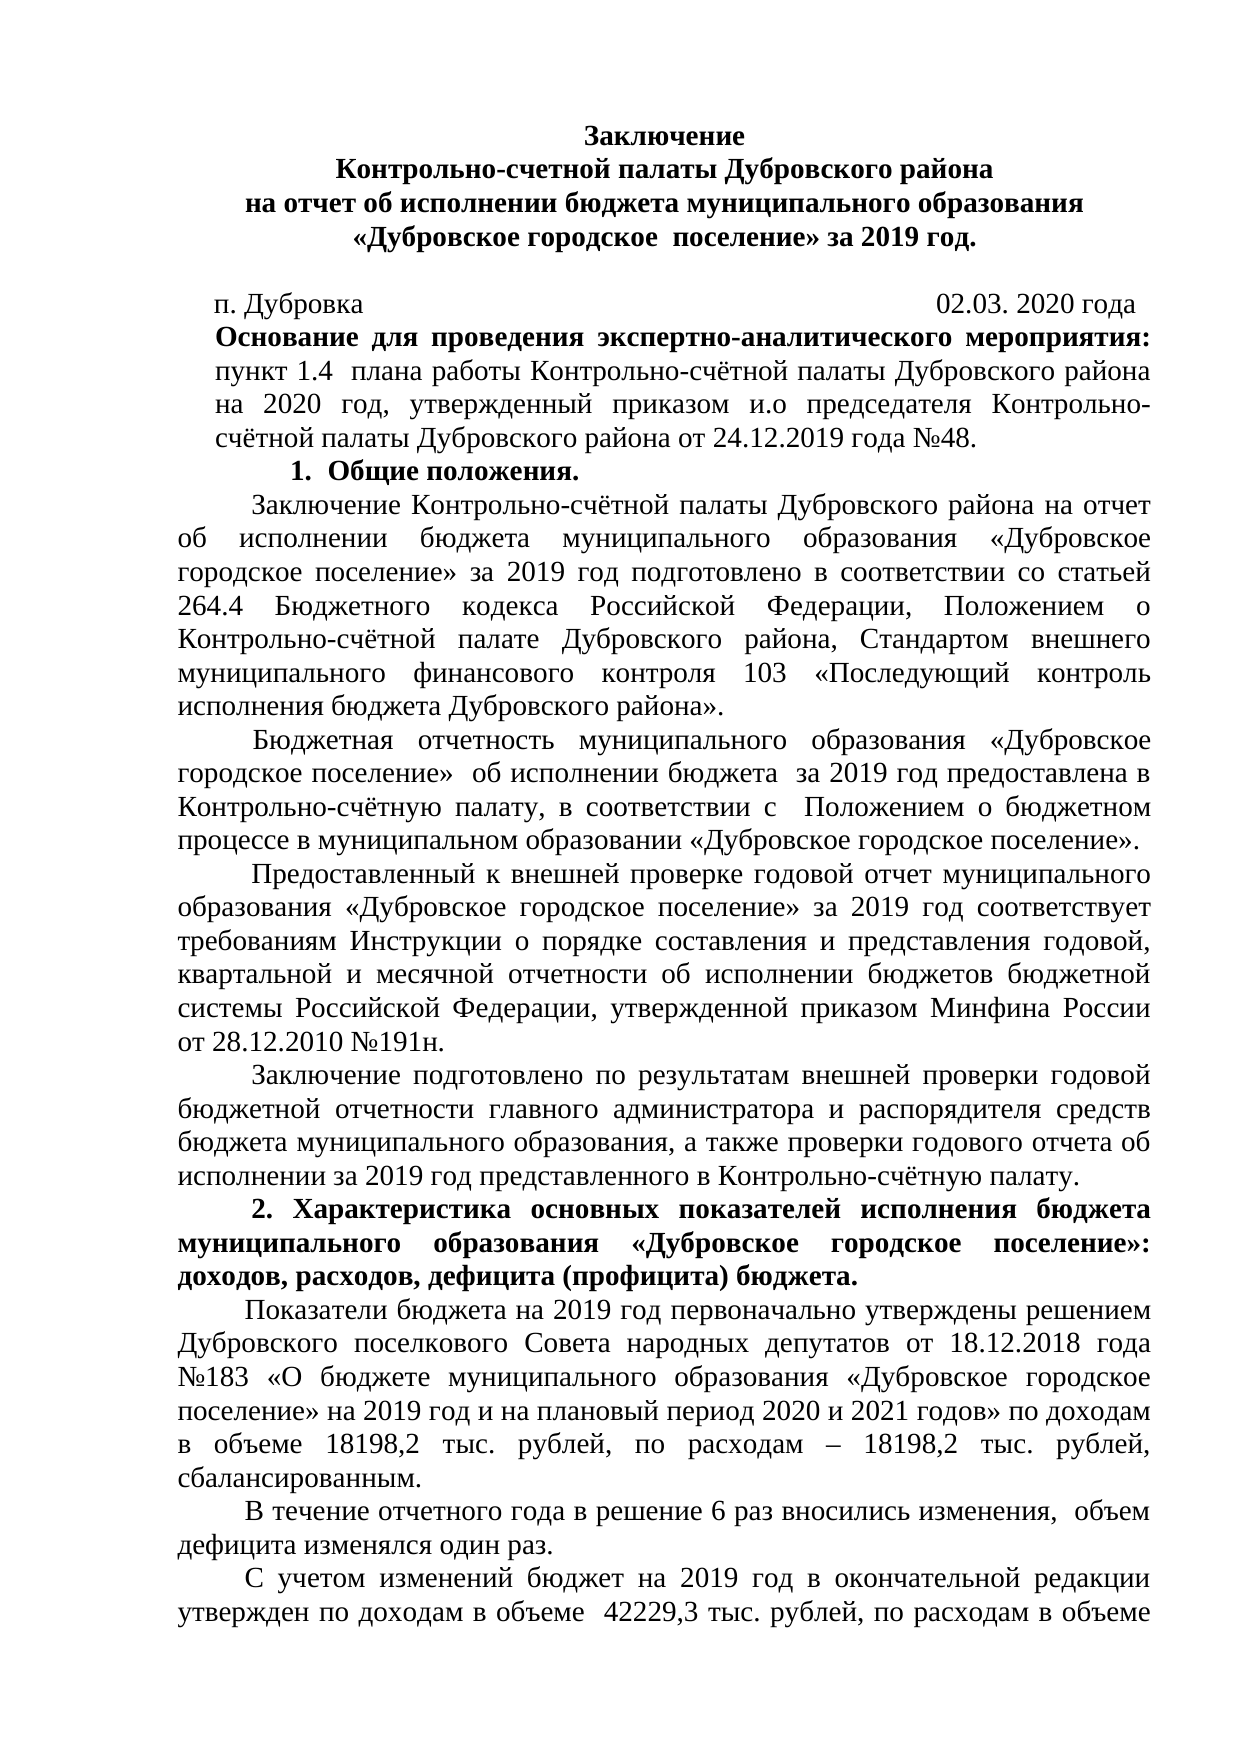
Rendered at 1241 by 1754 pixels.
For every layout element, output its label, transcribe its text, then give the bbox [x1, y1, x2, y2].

text В течение отчетного года в решение 6 раз вносились изменения, объем дефицита изменялся один раз. [177, 1493, 1152, 1560]
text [177, 1560, 1152, 1627]
text Заключение подготовлено по результатам внешней проверки годовой бюджетной отчетности главного администратора и распорядителя средств бюджета муниципального образования, а также проверки годового отчета об исполнении за 2019 год представленного в Контрольно-счётную палату. [177, 1057, 1152, 1191]
text п. Дубровка 02.03. 2020 года [177, 286, 1152, 319]
text 2. Характеристика основных показателей исполнения бюджета муниципального образования «Дубровское городское поселение»: доходов, расходов, дефицита (профицита) бюджета. [177, 1191, 1152, 1292]
text Заключение [177, 118, 1152, 152]
text Заключение Контрольно-счётной палаты Дубровского района на отчет об исполнении бюджета муниципального образования «Дубровское городское поселение» за 2019 год подготовлено в соответствии со статьей 264.4 Бюджетного кодекса Российской Федерации, Положением о Контрольно-счётной палате Дубровского района, Стандартом внешнего муниципального финансового контроля 103 «Последующий контроль исполнения бюджета Дубровского района». [177, 487, 1152, 722]
text Показатели бюджета на 2019 год первоначально утверждены решением Дубровского поселкового Совета народных депутатов от 18.12.2018 года №183 «О бюджете муниципального образования «Дубровское городское поселение» на 2019 год и на плановый период 2020 и 2021 годов» по доходам в объеме 18198,2 тыс. рублей, по расходам – 18198,2 тыс. рублей, сбалансированным. [177, 1292, 1152, 1493]
text Основание для проведения экспертно-аналитического мероприятия: пункт 1.4 плана работы Контрольно-счётной палаты Дубровского района на 2020 год, утвержденный приказом и.о председателя Контрольно-счётной палаты Дубровского района от 24.12.2019 года №48. [215, 319, 1152, 453]
text Контрольно-счетной палаты Дубровского района [177, 152, 1152, 185]
text на отчет об исполнении бюджета муниципального образования «Дубровское городское поселение» за 2019 год. [177, 185, 1152, 252]
list Общие положения. [290, 453, 1152, 487]
text Бюджетная отчетность муниципального образования «Дубровское городское поселение» об исполнении бюджета за 2019 год предоставлена в Контрольно-счётную палату, в соответствии с Положением о бюджетном процессе в муниципальном образовании «Дубровское городское поселение». [177, 722, 1152, 856]
text Предоставленный к внешней проверке годовой отчет муниципального образования «Дубровское городское поселение» за 2019 год соответствует требованиям Инструкции о порядке составления и представления годовой, квартальной и месячной отчетности об исполнении бюджетов бюджетной системы Российской Федерации, утвержденной приказом Минфина России от 28.12.2010 №191н. [177, 856, 1152, 1057]
